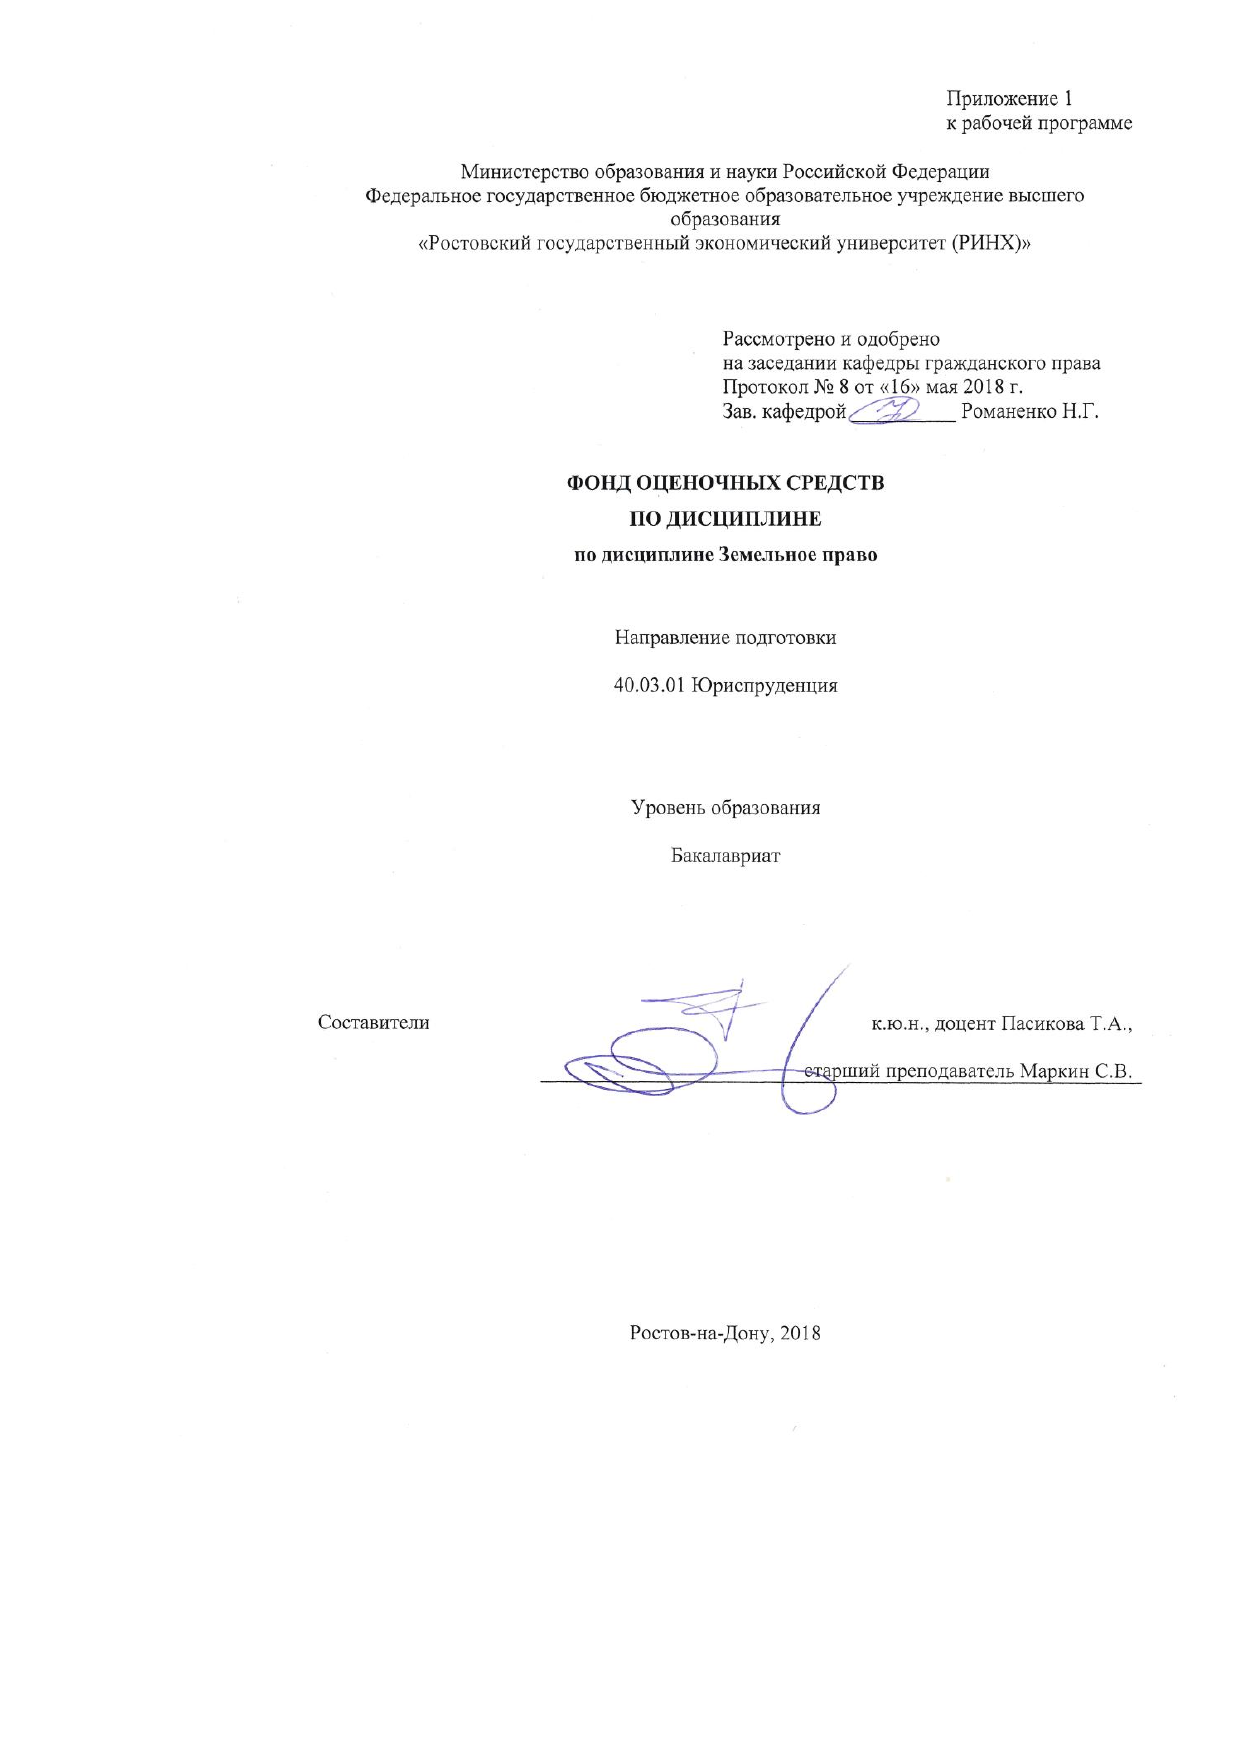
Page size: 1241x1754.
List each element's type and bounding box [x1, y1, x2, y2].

picture [177, 1, 1182, 1455]
